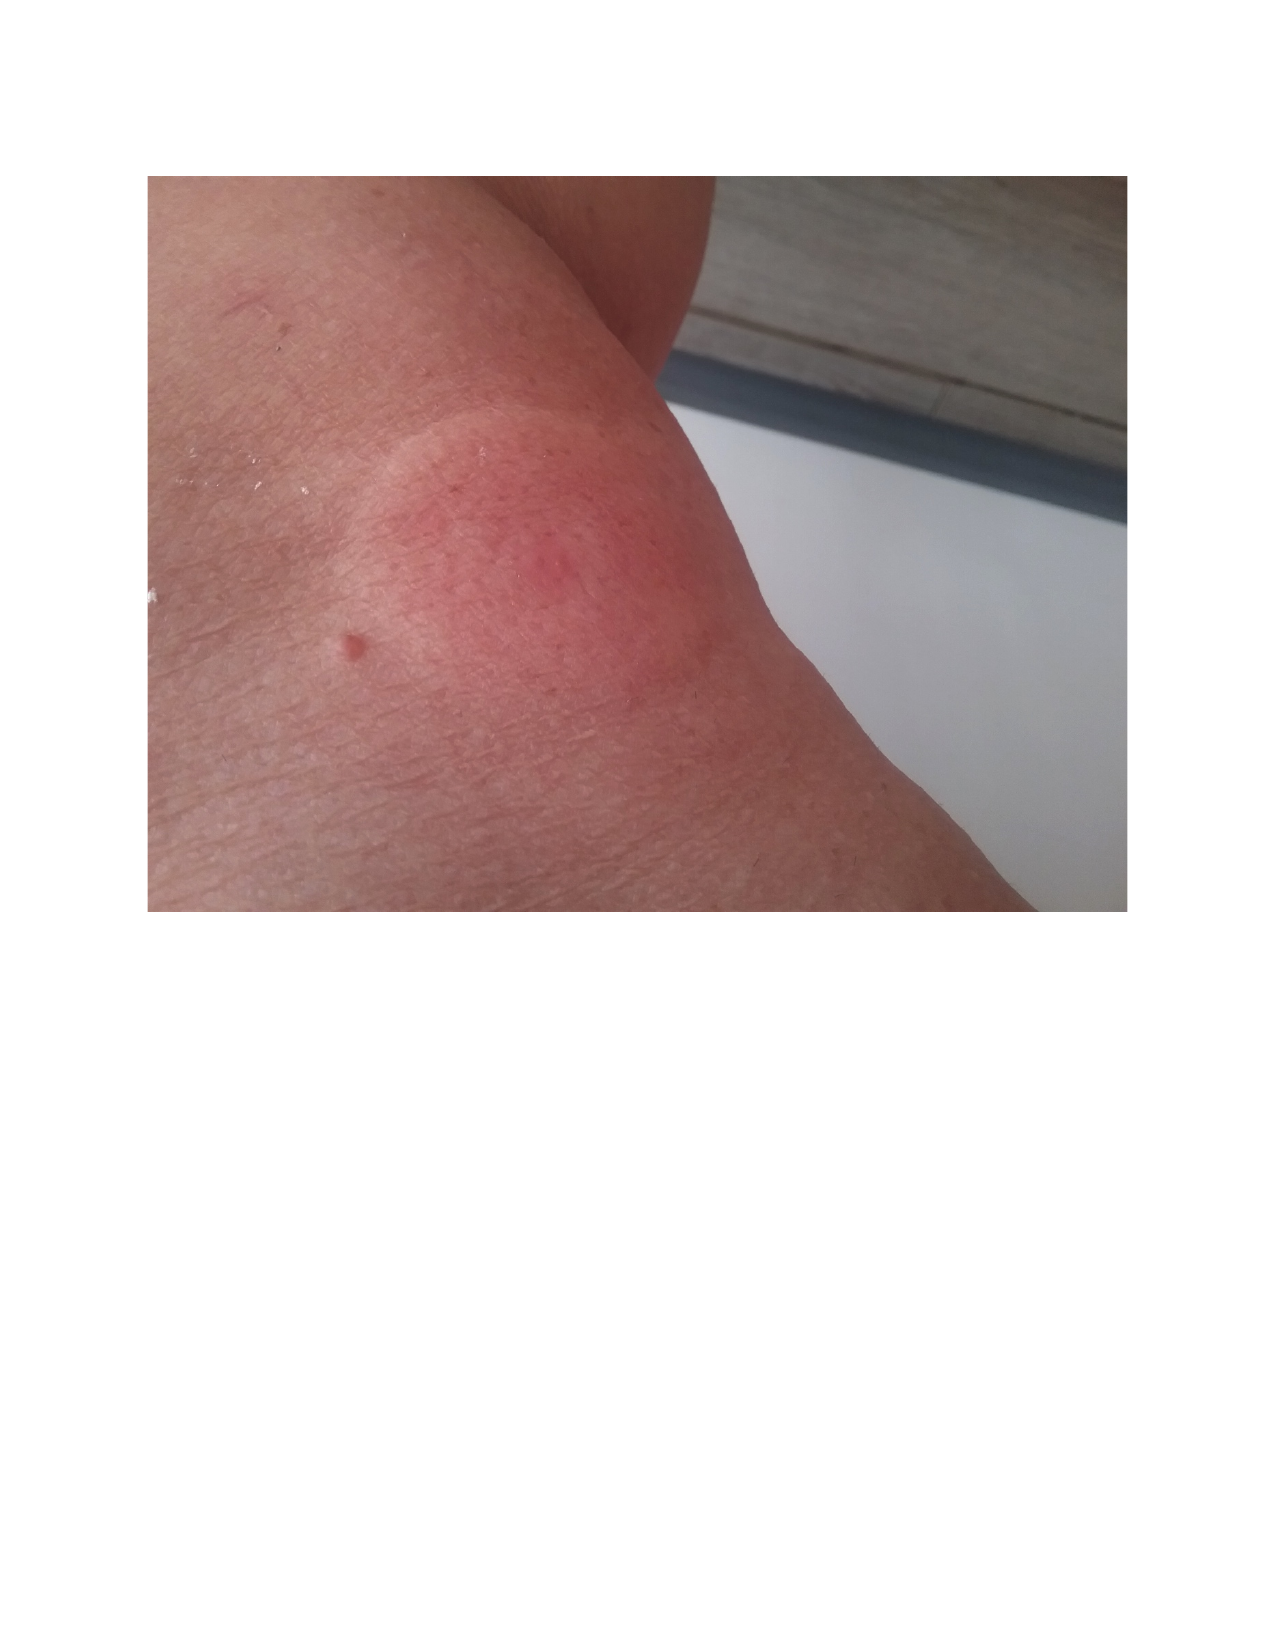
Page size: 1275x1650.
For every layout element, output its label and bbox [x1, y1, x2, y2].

picture [147, 176, 1128, 912]
